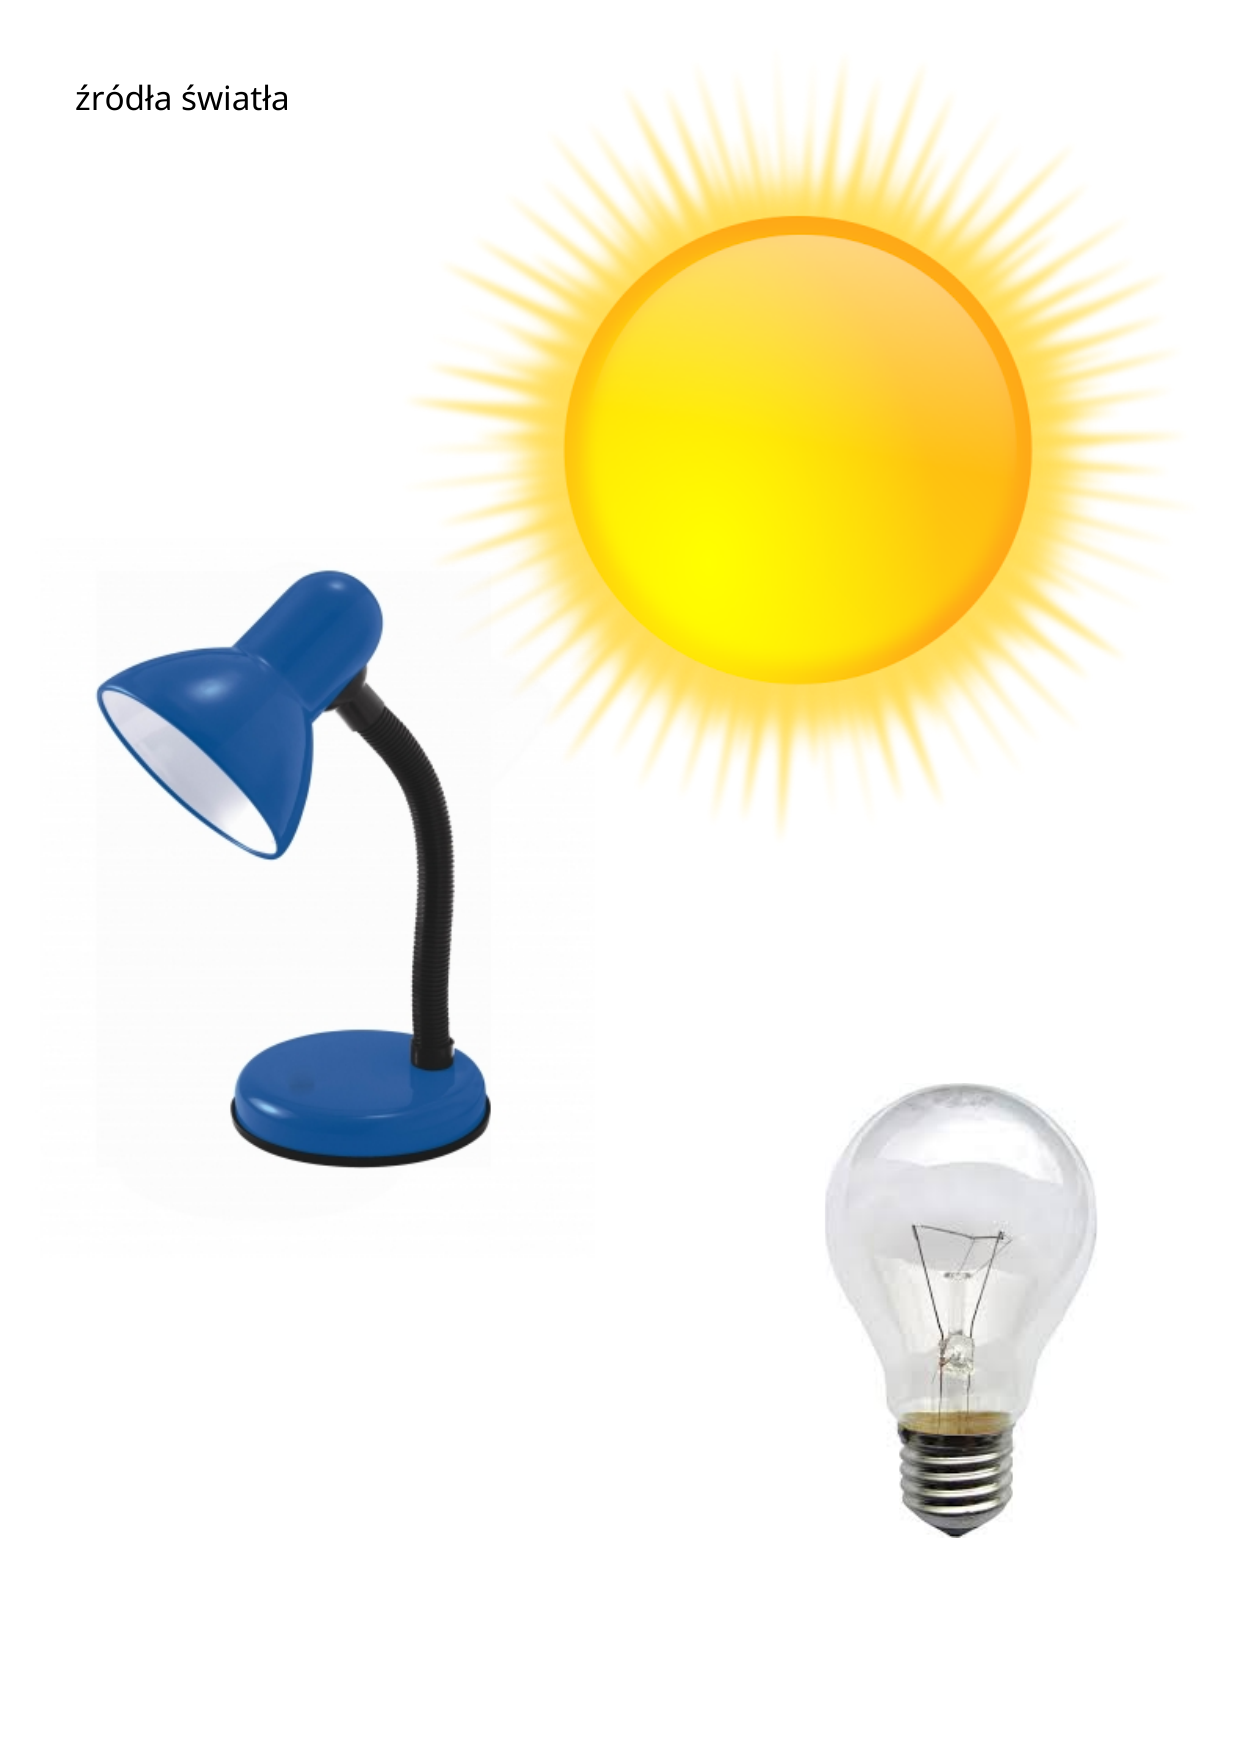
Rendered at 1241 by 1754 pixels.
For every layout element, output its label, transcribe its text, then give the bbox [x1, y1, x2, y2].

picture [824, 1083, 1098, 1538]
picture [30, 44, 1200, 1258]
text źródła światła [75, 75, 1165, 120]
